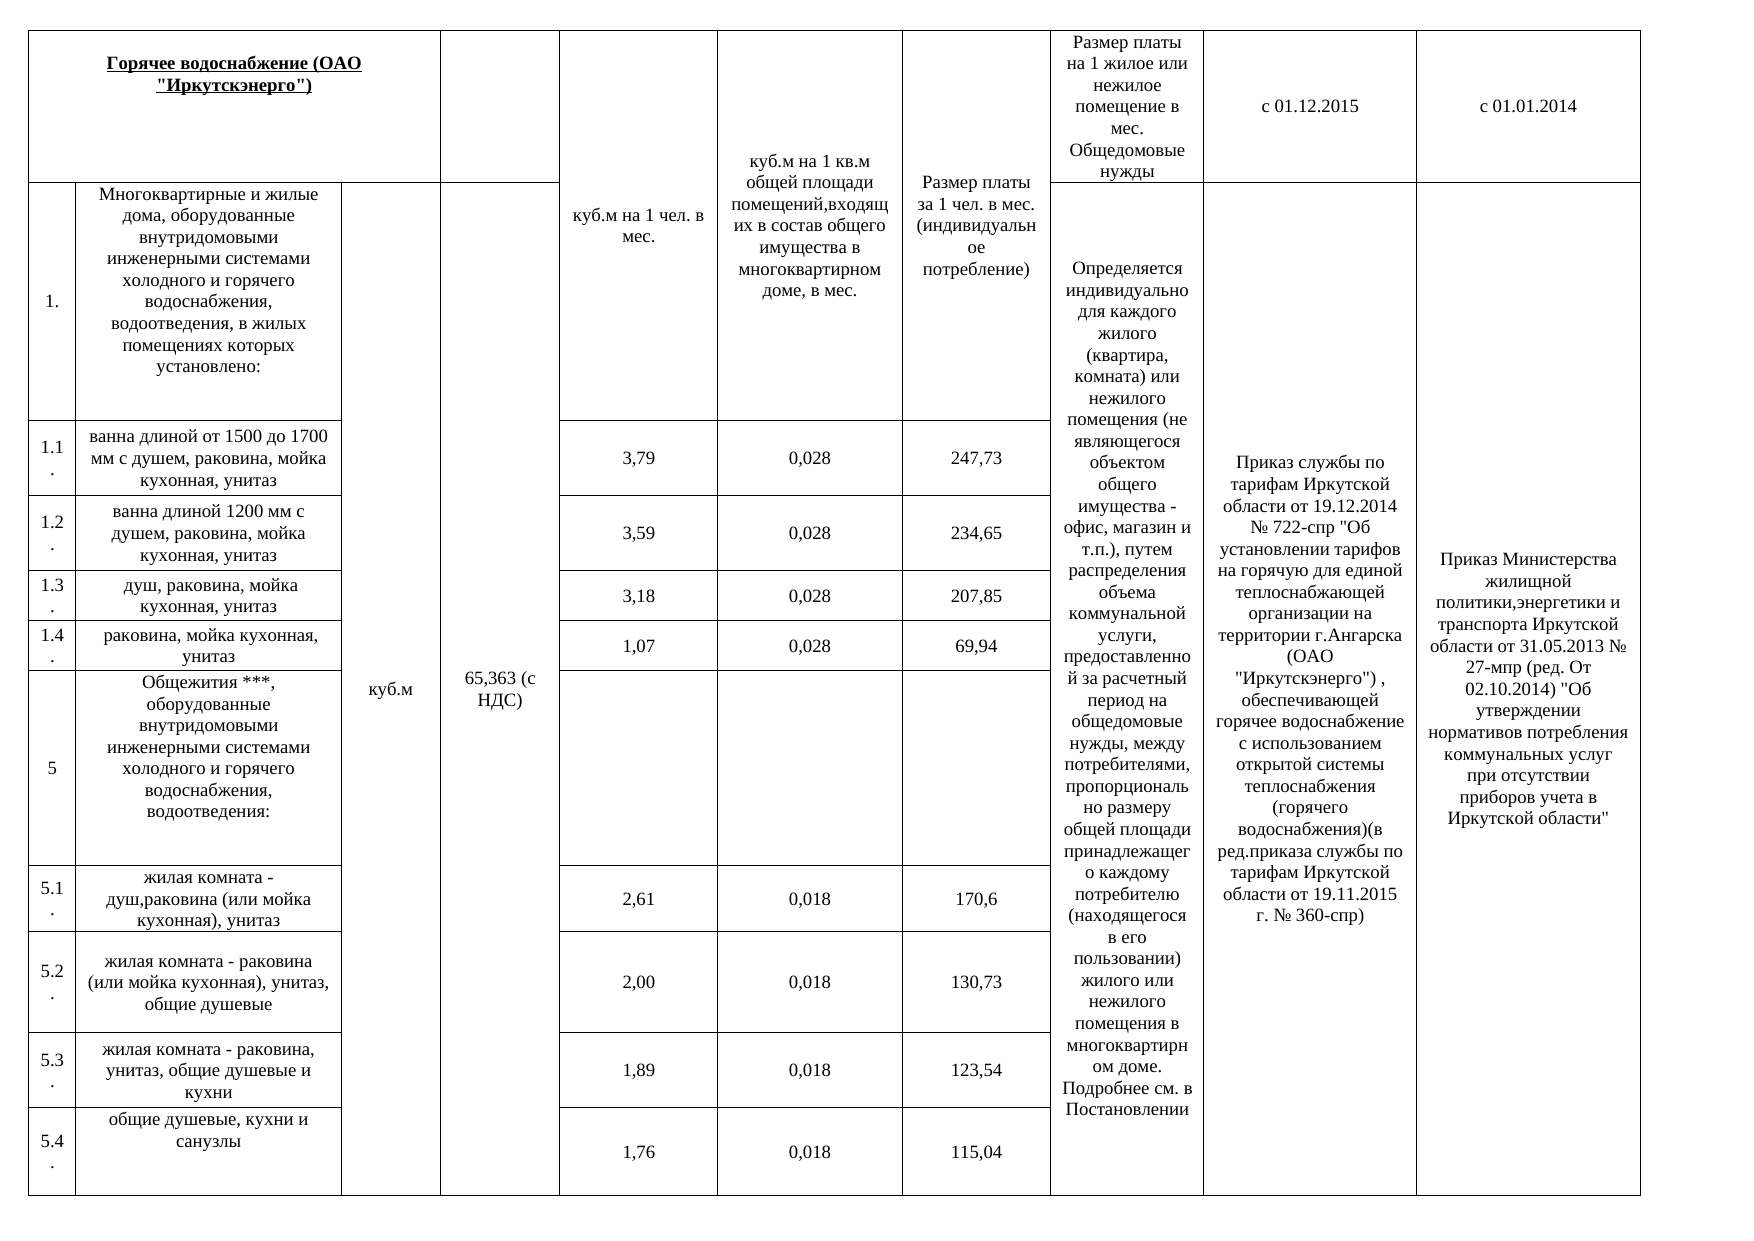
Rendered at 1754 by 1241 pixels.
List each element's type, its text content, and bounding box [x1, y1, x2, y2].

table_cell 5.4. [29, 1108, 75, 1194]
table_cell жилая комната - раковина, унитаз, общие душевые и кухни [76, 1033, 341, 1107]
table_cell с 01.12.2015 [1204, 31, 1416, 182]
table_cell 5.1. [29, 866, 75, 931]
table_cell Общежития ***, оборудованные внутридомовыми инженерными системами холодного и горячего водоснабжения, водоотведения: [76, 671, 341, 865]
table_cell ванна длиной 1200 мм с душем, раковина, мойка кухонная, унитаз [76, 496, 341, 570]
table_cell 1. [29, 183, 75, 420]
table_cell общие душевые, кухни и санузлы [76, 1108, 341, 1194]
table_cell Горячее водоснабжение (ОАО "Иркутскэнерго") [29, 31, 440, 182]
table_cell 1,76 [560, 1108, 717, 1194]
table_cell Многоквартирные и жилые дома, оборудованные внутридомовыми инженерными системами холодного и горячего водоснабжения, водоотведения, в жилых помещениях которых установлено: [76, 183, 341, 420]
table_cell 0,028 [718, 571, 902, 620]
table_cell 0,028 [718, 421, 902, 495]
table_cell 0,018 [718, 1108, 902, 1194]
table_cell ванна длиной от 1500 до 1700 мм с душем, раковина, мойка кухонная, унитаз [76, 421, 341, 495]
table_cell 1.4. [29, 621, 75, 670]
table_cell 5.3. [29, 1033, 75, 1107]
table_cell 1,07 [560, 621, 717, 670]
table_cell 3,79 [560, 421, 717, 495]
table_cell 0,018 [718, 1033, 902, 1107]
table_cell Определяется индивидуально для каждого жилого (квартира, комната) или нежилого помещения (не являющегося объектом общего имущества - офис, магазин и т.п.), путем распределения объема коммунальной услуги, предоставленной за расчетный период на общедомовые нужды, между потребителями, пропорционально размеру общей площади принадлежащего каждому потребителю (находящегося в его пользовании) жилого или нежилого помещения в многоквартирном доме. Подробнее см. в Постановлении [1051, 183, 1203, 1194]
table_cell 5.2. [29, 932, 75, 1032]
table_cell 1.1. [29, 421, 75, 495]
table_cell Приказ службы по тарифам Иркутской области от 19.12.2014 № 722-спр "Об установлении тарифов на горячую для единой теплоснабжающей организации на территории г.Ангарска (ОАО "Иркутскэнерго") , обеспечивающей горячее водоснабжение с использованием открытой системы теплоснабжения (горячего водоснабжения)(в ред.приказа службы по тарифам Иркутской области от 19.11.2015 г. № 360-спр) [1204, 183, 1416, 1194]
table_cell душ, раковина, мойка кухонная, унитаз [76, 571, 341, 620]
table_cell 2,61 [560, 866, 717, 931]
table_cell 0,018 [718, 932, 902, 1032]
table_cell куб.м на 1 кв.м общей площади помещений,входящих в состав общего имущества в многоквартирном доме, в мес. [718, 31, 902, 420]
table_cell 115,04 [903, 1108, 1050, 1194]
table_cell 234,65 [903, 496, 1050, 570]
table_cell 69,94 [903, 621, 1050, 670]
table_cell 207,85 [903, 571, 1050, 620]
table_cell 2,00 [560, 932, 717, 1032]
table_cell 0,018 [718, 866, 902, 931]
table_cell жилая комната - душ,раковина (или мойка кухонная), унитаз [76, 866, 341, 931]
table_cell 1.2. [29, 496, 75, 570]
table_cell 1.3. [29, 571, 75, 620]
table_cell 0,028 [718, 496, 902, 570]
table_cell 3,18 [560, 571, 717, 620]
table_cell куб.м [342, 183, 440, 1194]
table_cell [718, 671, 902, 865]
table_cell 65,363 (с НДС) [441, 183, 559, 1194]
table_cell раковина, мойка кухонная, унитаз [76, 621, 341, 670]
table_cell [441, 31, 559, 182]
table_cell 123,54 [903, 1033, 1050, 1107]
table_cell 247,73 [903, 421, 1050, 495]
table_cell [1417, 183, 1640, 1194]
table_cell 0,028 [718, 621, 902, 670]
table_cell 130,73 [903, 932, 1050, 1032]
table_cell 3,59 [560, 496, 717, 570]
table_cell жилая комната - раковина (или мойка кухонная), унитаз, общие душевые [76, 932, 341, 1032]
table_cell [560, 671, 717, 865]
table_cell Размер платы на 1 жилое или нежилое помещение в мес. Общедомовые нужды [1051, 31, 1203, 182]
table_cell куб.м на 1 чел. в мес. [560, 31, 717, 420]
table_cell Размер платы за 1 чел. в мес. (индивидуальное потребление) [903, 31, 1050, 420]
table_cell [903, 671, 1050, 865]
table_cell 170,6 [903, 866, 1050, 931]
table_cell 1,89 [560, 1033, 717, 1107]
table_cell 5 [29, 671, 75, 865]
table_cell с 01.01.2014 [1417, 31, 1640, 182]
